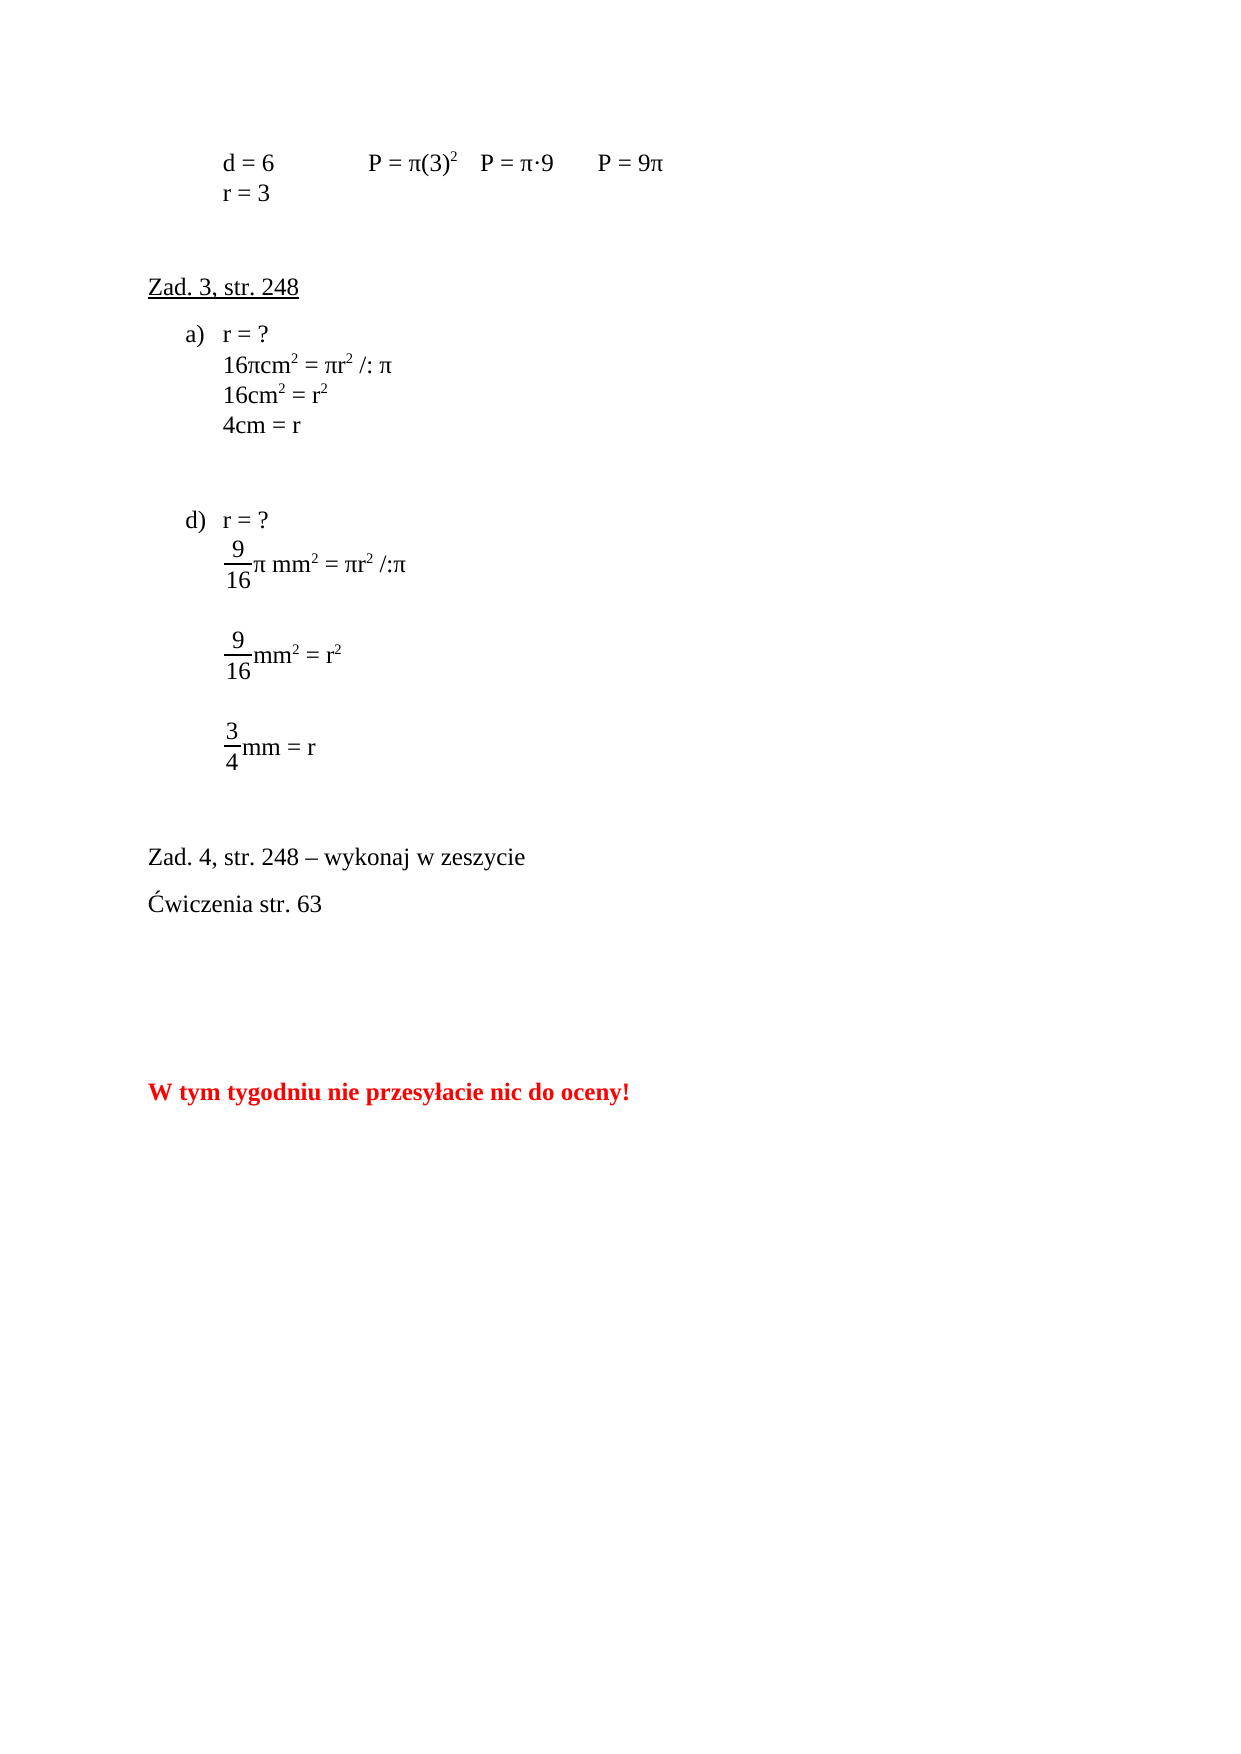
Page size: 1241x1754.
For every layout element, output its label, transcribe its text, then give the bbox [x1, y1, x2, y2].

list r = 3 [223, 178, 1093, 207]
list r = ? [185, 505, 1093, 533]
text Ćwiczenia str. 63 [148, 889, 1093, 917]
list π mm2 = πr2 /:π [223, 535, 1093, 594]
list r = ? [185, 319, 1093, 348]
list mm = r [223, 717, 1093, 776]
text W tym tygodniu nie przesyłacie nic do oceny! [148, 1077, 1093, 1106]
list 16πcm2 = πr2 /: π [223, 350, 1093, 378]
list 16cm2 = r2 [223, 380, 1093, 409]
list d = 6 P = π(3)2 P = π·9 P = 9π [223, 148, 1093, 176]
list 4cm = r [223, 411, 1093, 439]
list mm2 = r2 [223, 626, 1093, 685]
text Zad. 3, str. 248 [148, 272, 1093, 301]
text Zad. 4, str. 248 – wykonaj w zeszycie [148, 842, 1093, 870]
